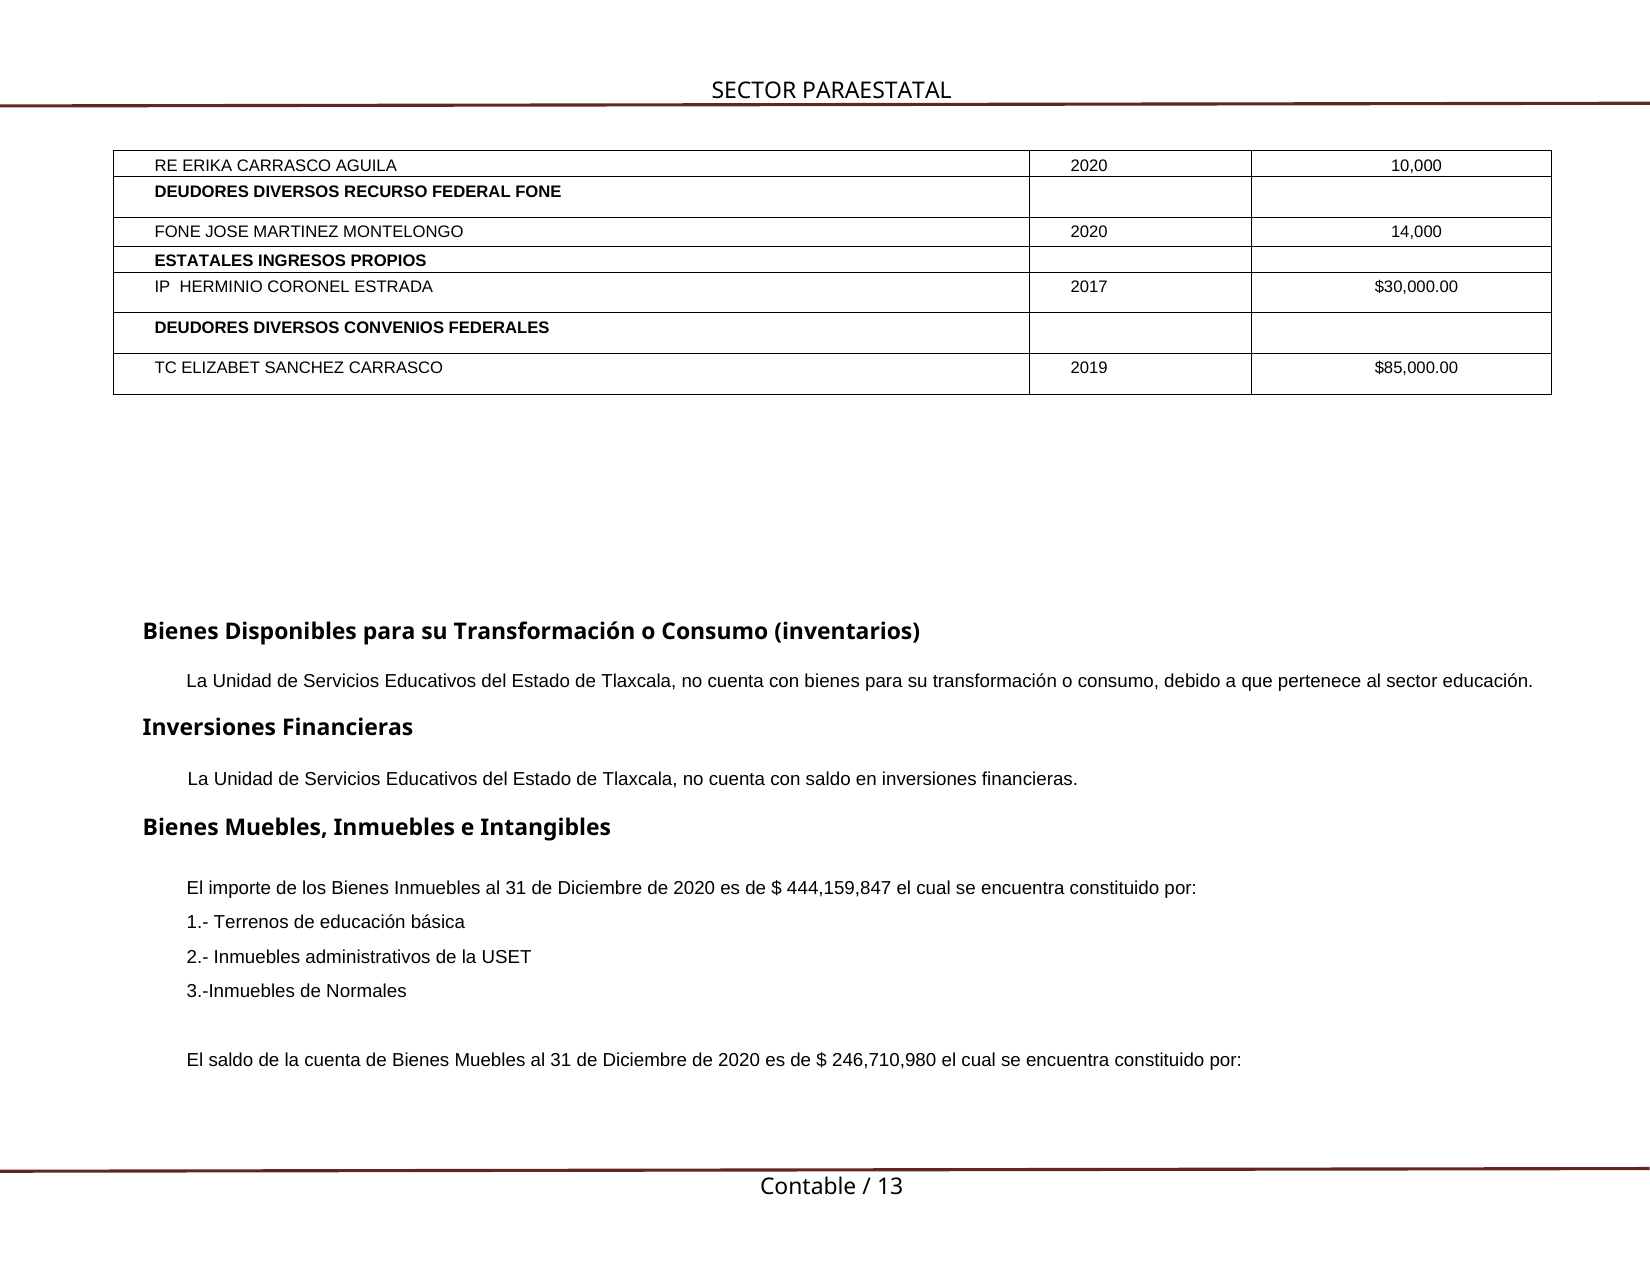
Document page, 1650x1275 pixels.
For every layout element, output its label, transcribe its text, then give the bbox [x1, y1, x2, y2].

table_cell IP HERMINIO CORONEL ESTRADA [114, 273, 1029, 312]
text El saldo de la cuenta de Bienes Muebles al 31 de Diciembre de 2020 es de $ 246,710,980 el cual se encuentra constituido por: [186, 1045, 1550, 1071]
text 3.-Inmuebles de Normales [186, 977, 1550, 1003]
table_cell $85,000.00 [1252, 354, 1551, 393]
text Inversiones Financieras [142, 715, 1550, 740]
table_cell RE ERIKA CARRASCO AGUILA [114, 151, 1029, 176]
table_cell 2020 [1030, 151, 1251, 176]
text 1.- Terrenos de educación básica [186, 908, 1550, 934]
table_cell [1030, 313, 1251, 353]
text El importe de los Bienes Inmuebles al 31 de Diciembre de 2020 es de $ 444,159,847 el cual se encuentra constituido por: [186, 873, 1550, 899]
table_cell $30,000.00 [1252, 273, 1551, 312]
table_cell DEUDORES DIVERSOS CONVENIOS FEDERALES [114, 313, 1029, 353]
table_cell TC ELIZABET SANCHEZ CARRASCO [114, 354, 1029, 393]
table_cell ESTATALES INGRESOS PROPIOS [114, 247, 1029, 272]
table_cell DEUDORES DIVERSOS RECURSO FEDERAL FONE [114, 177, 1029, 217]
table_cell 2019 [1030, 354, 1251, 393]
table_cell [1030, 177, 1251, 217]
text La Unidad de Servicios Educativos del Estado de Tlaxcala, no cuenta con saldo en inversiones financieras. [142, 765, 1550, 790]
table_cell 2020 [1030, 218, 1251, 246]
table_cell [1252, 313, 1551, 353]
table_cell [1252, 177, 1551, 217]
text 2.- Inmuebles administrativos de la USET [186, 942, 1550, 968]
table_cell FONE JOSE MARTINEZ MONTELONGO [114, 218, 1029, 246]
table_cell [1252, 247, 1551, 272]
text La Unidad de Servicios Educativos del Estado de Tlaxcala, no cuenta con bienes para su transformación o consumo, debido a que pertenece al sector educación. [112, 669, 1550, 691]
table_cell 14,000 [1252, 218, 1551, 246]
text Bienes Muebles, Inmuebles e Intangibles [142, 815, 1550, 840]
table_cell [1030, 247, 1251, 272]
table_cell 2017 [1030, 273, 1251, 312]
table_cell 10,000 [1252, 151, 1551, 176]
text Bienes Disponibles para su Transformación o Consumo (inventarios) [142, 619, 1550, 644]
